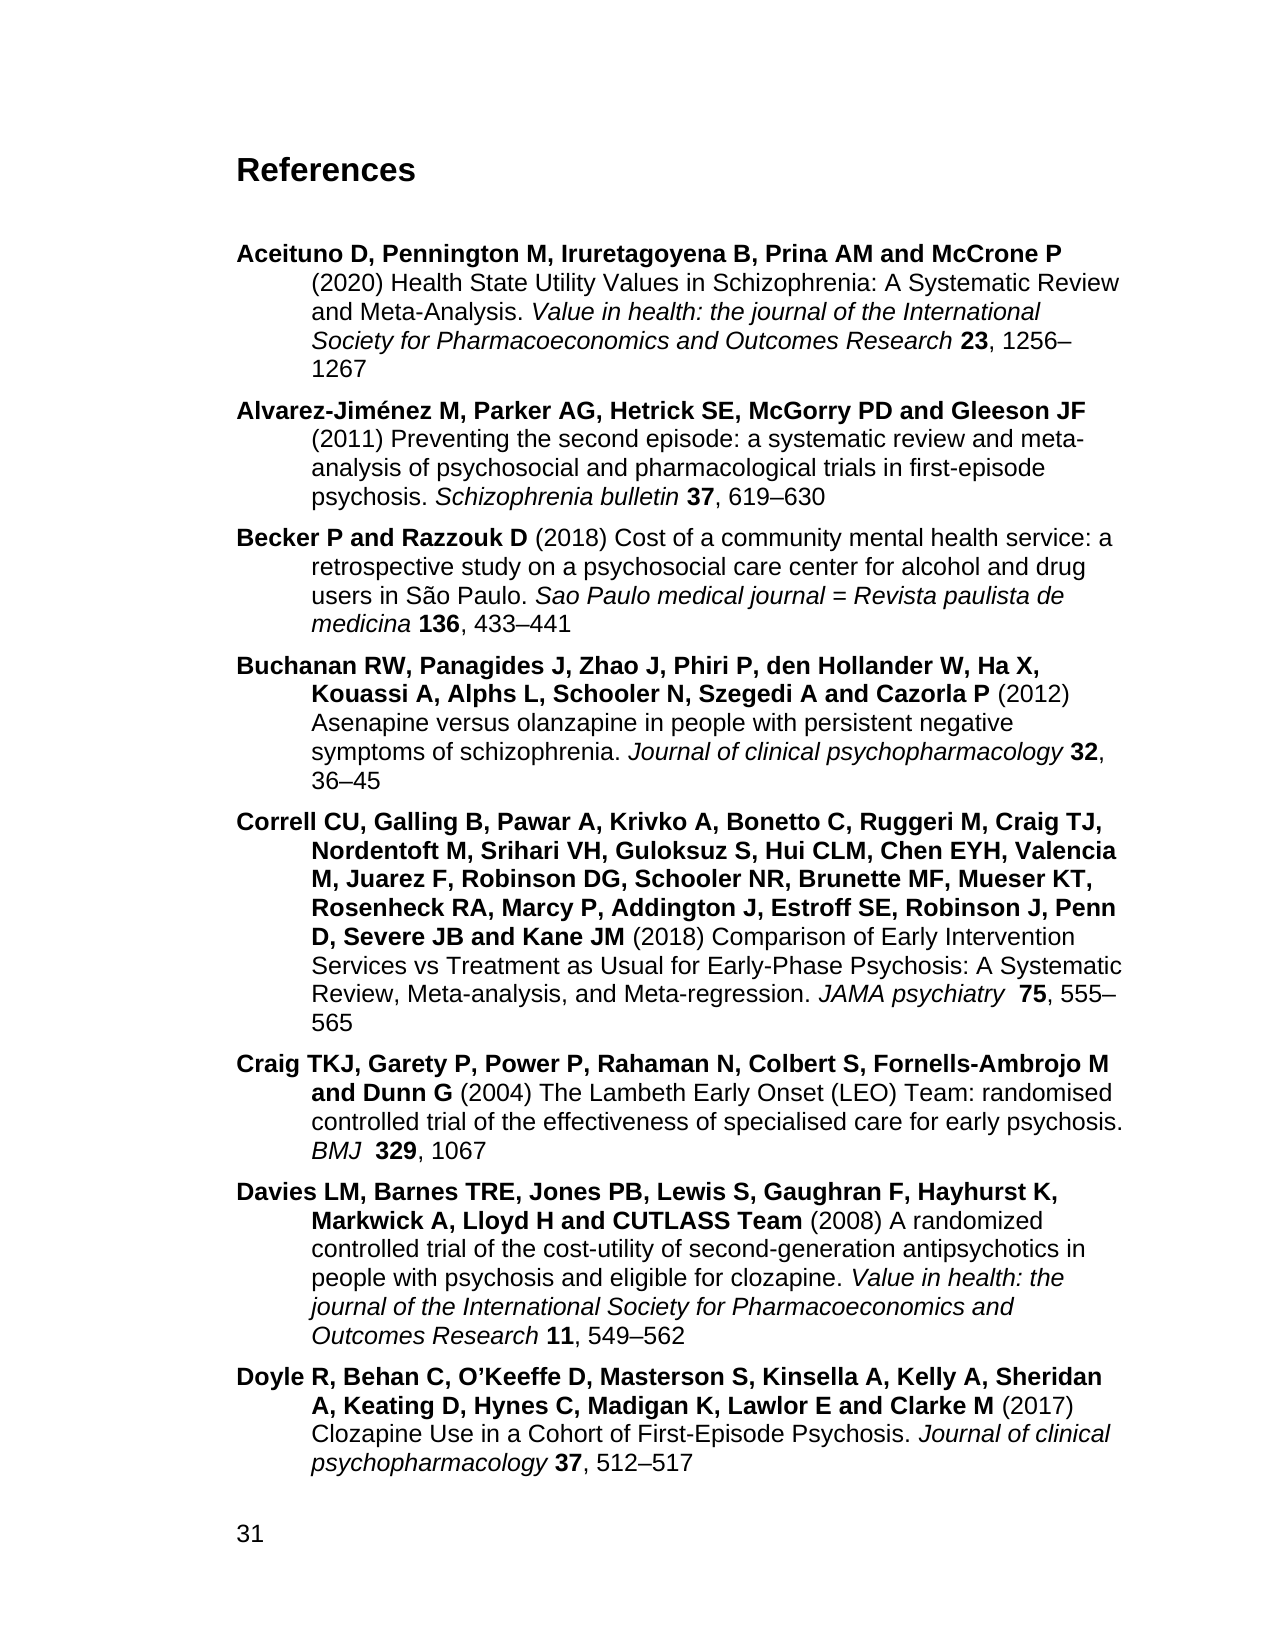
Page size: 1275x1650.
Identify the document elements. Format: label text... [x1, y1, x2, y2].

text Doyle R, Behan C, OʼKeeffe D, Masterson S, Kinsella A, Kelly A, Sheridan A, Keating D, Hynes C, Madigan K, Lawlor E and Clarke M (2017) Clozapine Use in a Cohort of First-Episode Psychosis. Journal of clinical psychopharmacology 37, 512–517 [236, 1362, 1125, 1477]
text Correll CU, Galling B, Pawar A, Krivko A, Bonetto C, Ruggeri M, Craig TJ, Nordentoft M, Srihari VH, Guloksuz S, Hui CLM, Chen EYH, Valencia M, Juarez F, Robinson DG, Schooler NR, Brunette MF, Mueser KT, Rosenheck RA, Marcy P, Addington J, Estroff SE, Robinson J, Penn D, Severe JB and Kane JM (2018) Comparison of Early Intervention Services vs Treatment as Usual for Early-Phase Psychosis: A Systematic Review, Meta-analysis, and Meta-regression. JAMA psychiatry 75, 555–565 [236, 807, 1125, 1037]
text Alvarez-Jiménez M, Parker AG, Hetrick SE, McGorry PD and Gleeson JF (2011) Preventing the second episode: a systematic review and meta-analysis of psychosocial and pharmacological trials in first-episode psychosis. Schizophrenia bulletin 37, 619–630 [236, 396, 1125, 511]
text Buchanan RW, Panagides J, Zhao J, Phiri P, den Hollander W, Ha X, Kouassi A, Alphs L, Schooler N, Szegedi A and Cazorla P (2012) Asenapine versus olanzapine in people with persistent negative symptoms of schizophrenia. Journal of clinical psychopharmacology 32, 36–45 [236, 651, 1125, 794]
text Craig TKJ, Garety P, Power P, Rahaman N, Colbert S, Fornells-Ambrojo M and Dunn G (2004) The Lambeth Early Onset (LEO) Team: randomised controlled trial of the effectiveness of specialised care for early psychosis. BMJ 329, 1067 [236, 1049, 1125, 1164]
text References [236, 150, 1125, 188]
text Aceituno D, Pennington M, Iruretagoyena B, Prina AM and McCrone P (2020) Health State Utility Values in Schizophrenia: A Systematic Review and Meta-Analysis. Value in health: the journal of the International Society for Pharmacoeconomics and Outcomes Research 23, 1256–1267 [236, 239, 1125, 383]
text Becker P and Razzouk D (2018) Cost of a community mental health service: a retrospective study on a psychosocial care center for alcohol and drug users in São Paulo. Sao Paulo medical journal = Revista paulista de medicina 136, 433–441 [236, 523, 1125, 638]
text Davies LM, Barnes TRE, Jones PB, Lewis S, Gaughran F, Hayhurst K, Markwick A, Lloyd H and CUTLASS Team (2008) A randomized controlled trial of the cost-utility of second-generation antipsychotics in people with psychosis and eligible for clozapine. Value in health: the journal of the International Society for Pharmacoeconomics and Outcomes Research 11, 549–562 [236, 1177, 1125, 1349]
